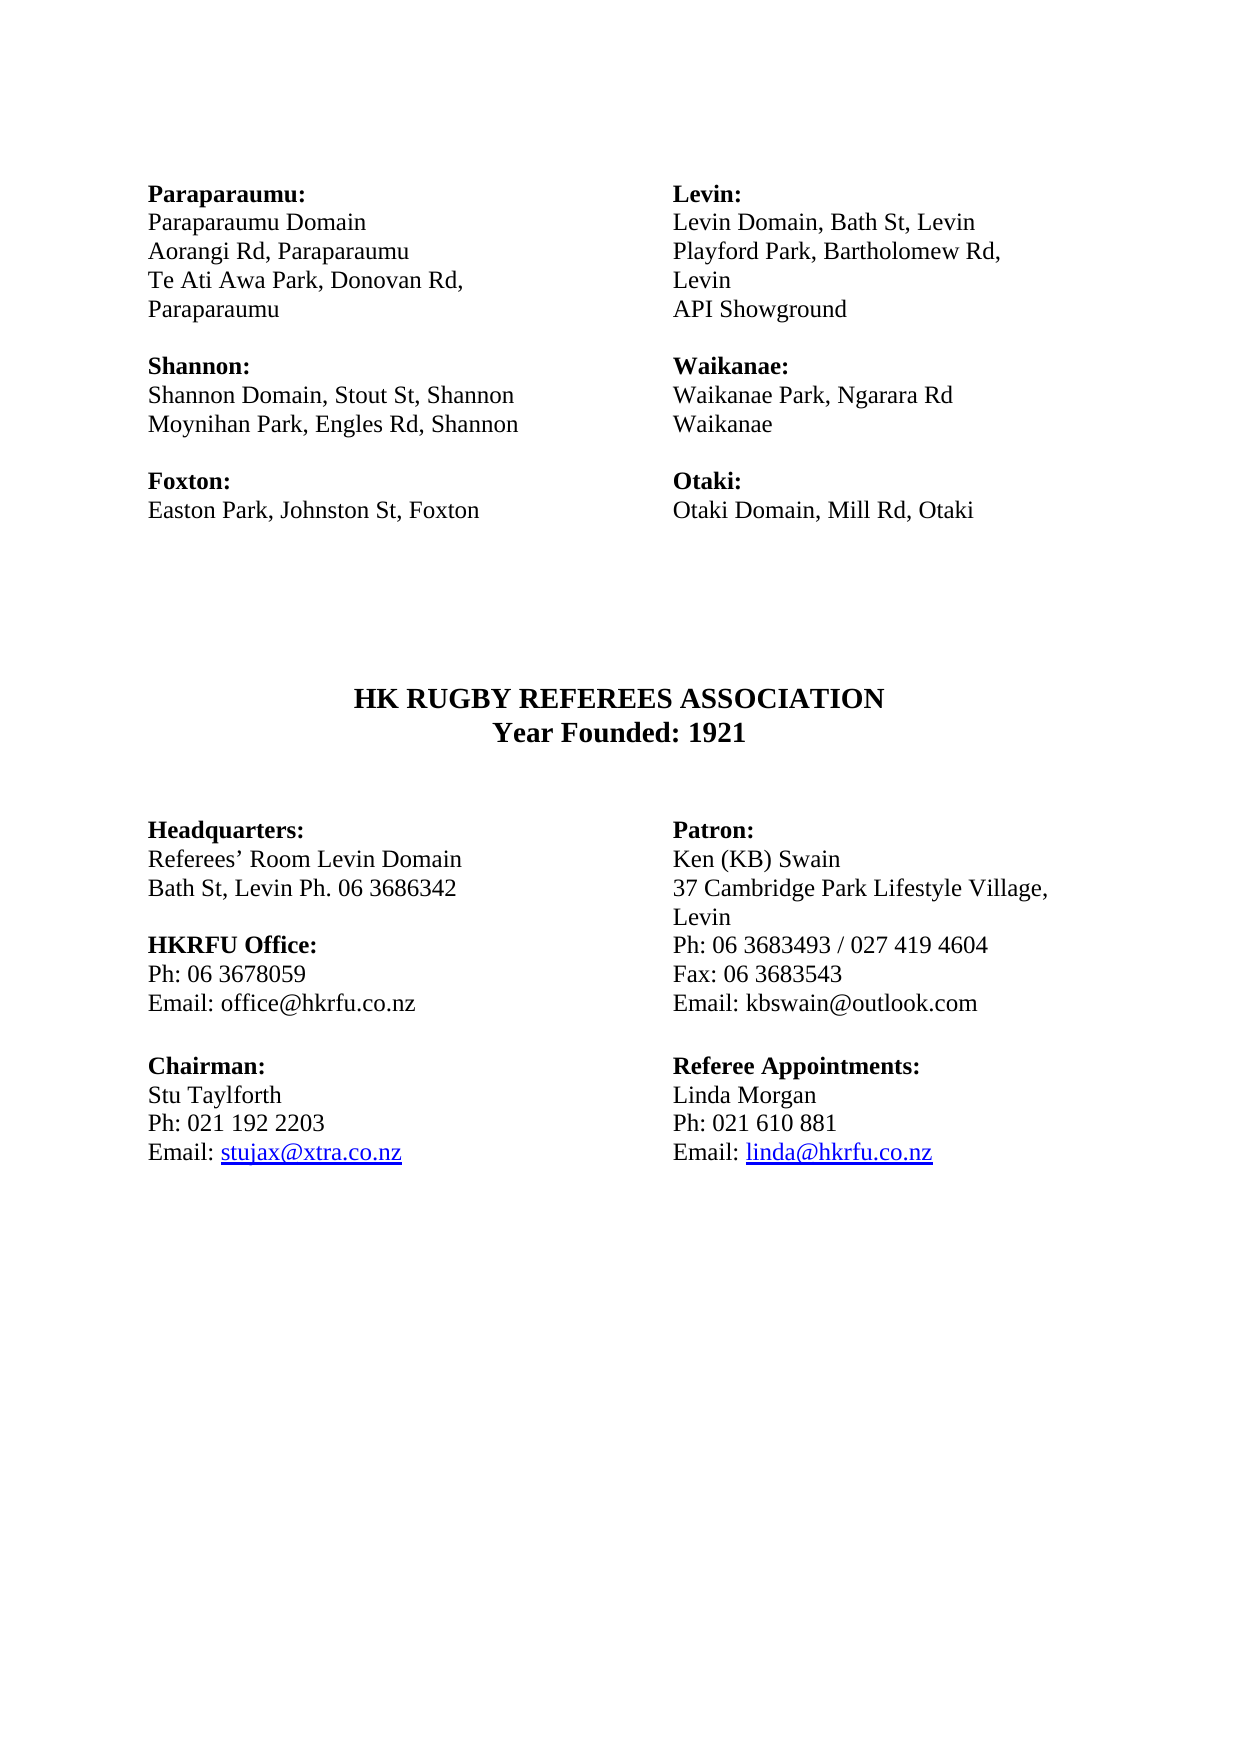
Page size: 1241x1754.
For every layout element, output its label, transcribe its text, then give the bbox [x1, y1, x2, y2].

text Ph: 06 3678059 Fax: 06 3683543 [148, 959, 1090, 988]
text HK RUGBY REFEREES ASSOCIATION [148, 681, 1090, 715]
text Easton Park, Johnston St, Foxton Otaki Domain, Mill Rd, Otaki [148, 495, 1090, 524]
text Referees’ Room Levin Domain Ken (KB) Swain [148, 844, 1090, 873]
text Year Founded: 1921 [148, 715, 1090, 748]
text Stu Taylforth Linda Morgan [148, 1080, 1090, 1108]
text Paraparaumu API Showground [148, 294, 1090, 322]
text Chairman: Referee Appointments: [148, 1051, 1090, 1080]
text Bath St, Levin Ph. 06 3686342 37 Cambridge Park Lifestyle Village, Levin [148, 873, 1090, 930]
text Aorangi Rd, Paraparaumu Playford Park, Bartholomew Rd, [148, 236, 1090, 265]
text Paraparaumu Domain Levin Domain, Bath St, Levin [148, 207, 1090, 236]
text HKRFU Office: Ph: 06 3683493 / 027 419 4604 [148, 930, 1090, 959]
text Te Ati Awa Park, Donovan Rd, Levin [148, 265, 1090, 294]
text Moynihan Park, Engles Rd, Shannon Waikanae [148, 409, 1090, 437]
text Foxton: Otaki: [148, 466, 1090, 495]
text Paraparaumu: Levin: [148, 179, 1090, 207]
text Shannon: Waikanae: [148, 351, 1090, 380]
text Shannon Domain, Stout St, Shannon Waikanae Park, Ngarara Rd [148, 380, 1090, 409]
text Ph: 021 192 2203 Ph: 021 610 881 [148, 1108, 1090, 1137]
text Email: stujax@xtra.co.nz Email: linda@hkrfu.co.nz [148, 1137, 1090, 1166]
text Headquarters: Patron: [148, 815, 1090, 844]
text Email: office@hkrfu.co.nz Email: kbswain@outlook.com [148, 988, 1090, 1017]
